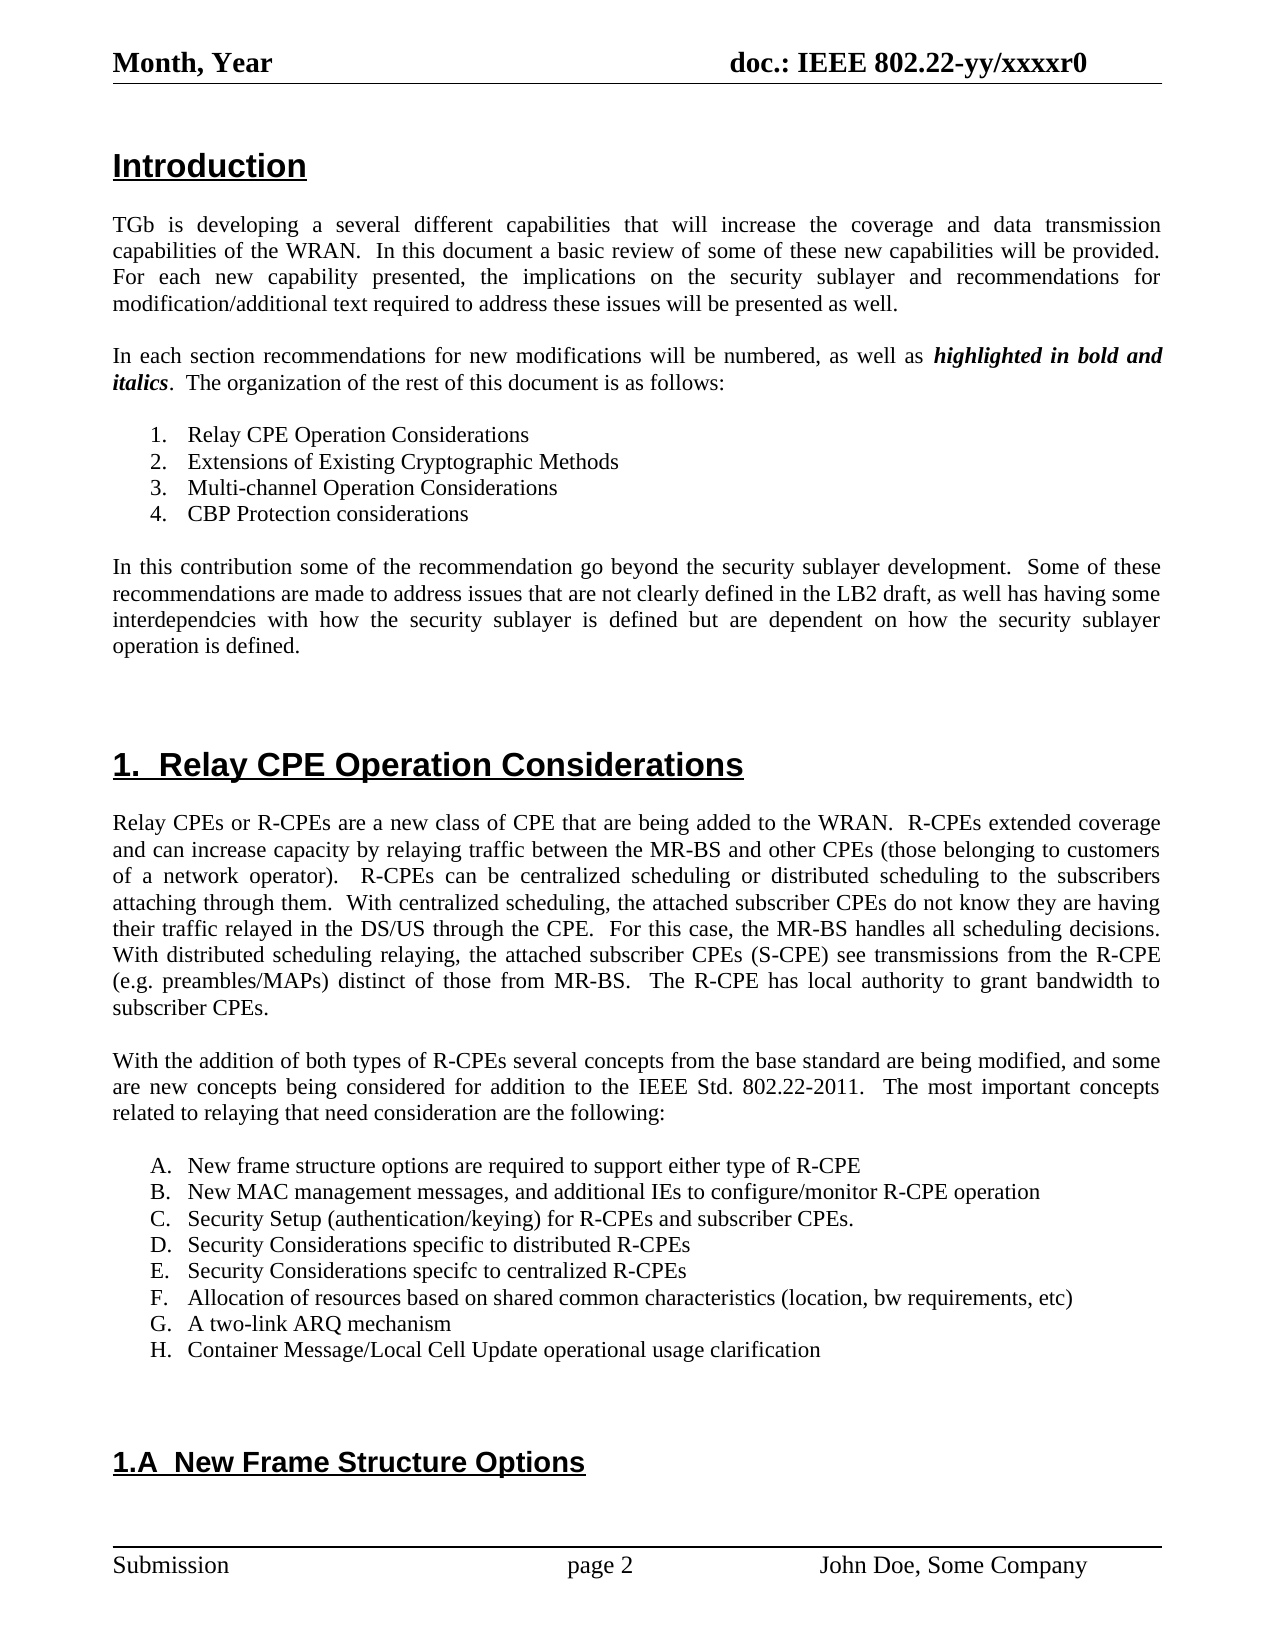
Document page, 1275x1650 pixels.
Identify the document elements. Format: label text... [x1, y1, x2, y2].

text Relay CPEs or R-CPEs are a new class of CPE that are being added to the WRAN. R-CPEs extended coverage and can increase capacity by relaying traffic between the MR-BS and other CPEs (those belonging to customers of a network operator). R-CPEs can be centralized scheduling or distributed scheduling to the subscribers attaching through them. With centralized scheduling, the attached subscriber CPEs do not know they are having their traffic relayed in the DS/US through the CPE. For this case, the MR-BS handles all scheduling decisions. With distributed scheduling relaying, the attached subscriber CPEs (S-CPE) see transmissions from the R-CPE (e.g. preambles/MAPs) distinct of those from MR-BS. The R-CPE has local authority to grant bandwidth to subscriber CPEs. [112, 809, 1162, 1020]
list Allocation of resources based on shared common characteristics (location, bw requirements, etc) [150, 1284, 1162, 1310]
subtitle 1.A New Frame Structure Options [112, 1445, 1162, 1478]
list New MAC management messages, and additional IEs to configure/monitor R-CPE operation [150, 1178, 1162, 1205]
list Container Message/Local Cell Update operational usage clarification [150, 1337, 1162, 1363]
list CBP Protection considerations [150, 501, 1162, 527]
subtitle 1. Relay CPE Operation Considerations [112, 745, 1162, 783]
list Security Considerations specific to distributed R-CPEs [150, 1231, 1162, 1257]
list Relay CPE Operation Considerations [150, 421, 1162, 448]
list Extensions of Existing Cryptographic Methods [150, 448, 1162, 474]
text In this contribution some of the recommendation go beyond the security sublayer development. Some of these recommendations are made to address issues that are not clearly defined in the LB2 draft, as well has having some interdependcies with how the security sublayer is defined but are dependent on how the security sublayer operation is defined. [112, 553, 1162, 659]
text In each section recommendations for new modifications will be numbered, as well as highlighted in bold and italics. The organization of the rest of this document is as follows: [112, 342, 1162, 395]
subtitle Introduction [112, 146, 1162, 184]
list Security Considerations specifc to centralized R-CPEs [150, 1257, 1162, 1284]
text With the addition of both types of R-CPEs several concepts from the base standard are being modified, and some are new concepts being considered for addition to the IEEE Std. 802.22-2011. The most important concepts related to relaying that need consideration are the following: [112, 1047, 1162, 1126]
list New frame structure options are required to support either type of R-CPE [150, 1152, 1162, 1178]
list A two-link ARQ mechanism [150, 1310, 1162, 1337]
list Security Setup (authentication/keying) for R-CPEs and subscriber CPEs. [150, 1205, 1162, 1231]
text TGb is developing a several different capabilities that will increase the coverage and data transmission capabilities of the WRAN. In this document a basic review of some of these new capabilities will be provided. For each new capability presented, the implications on the security sublayer and recommendations for modification/additional text required to address these issues will be presented as well. [112, 211, 1162, 316]
list Multi-channel Operation Considerations [150, 474, 1162, 501]
